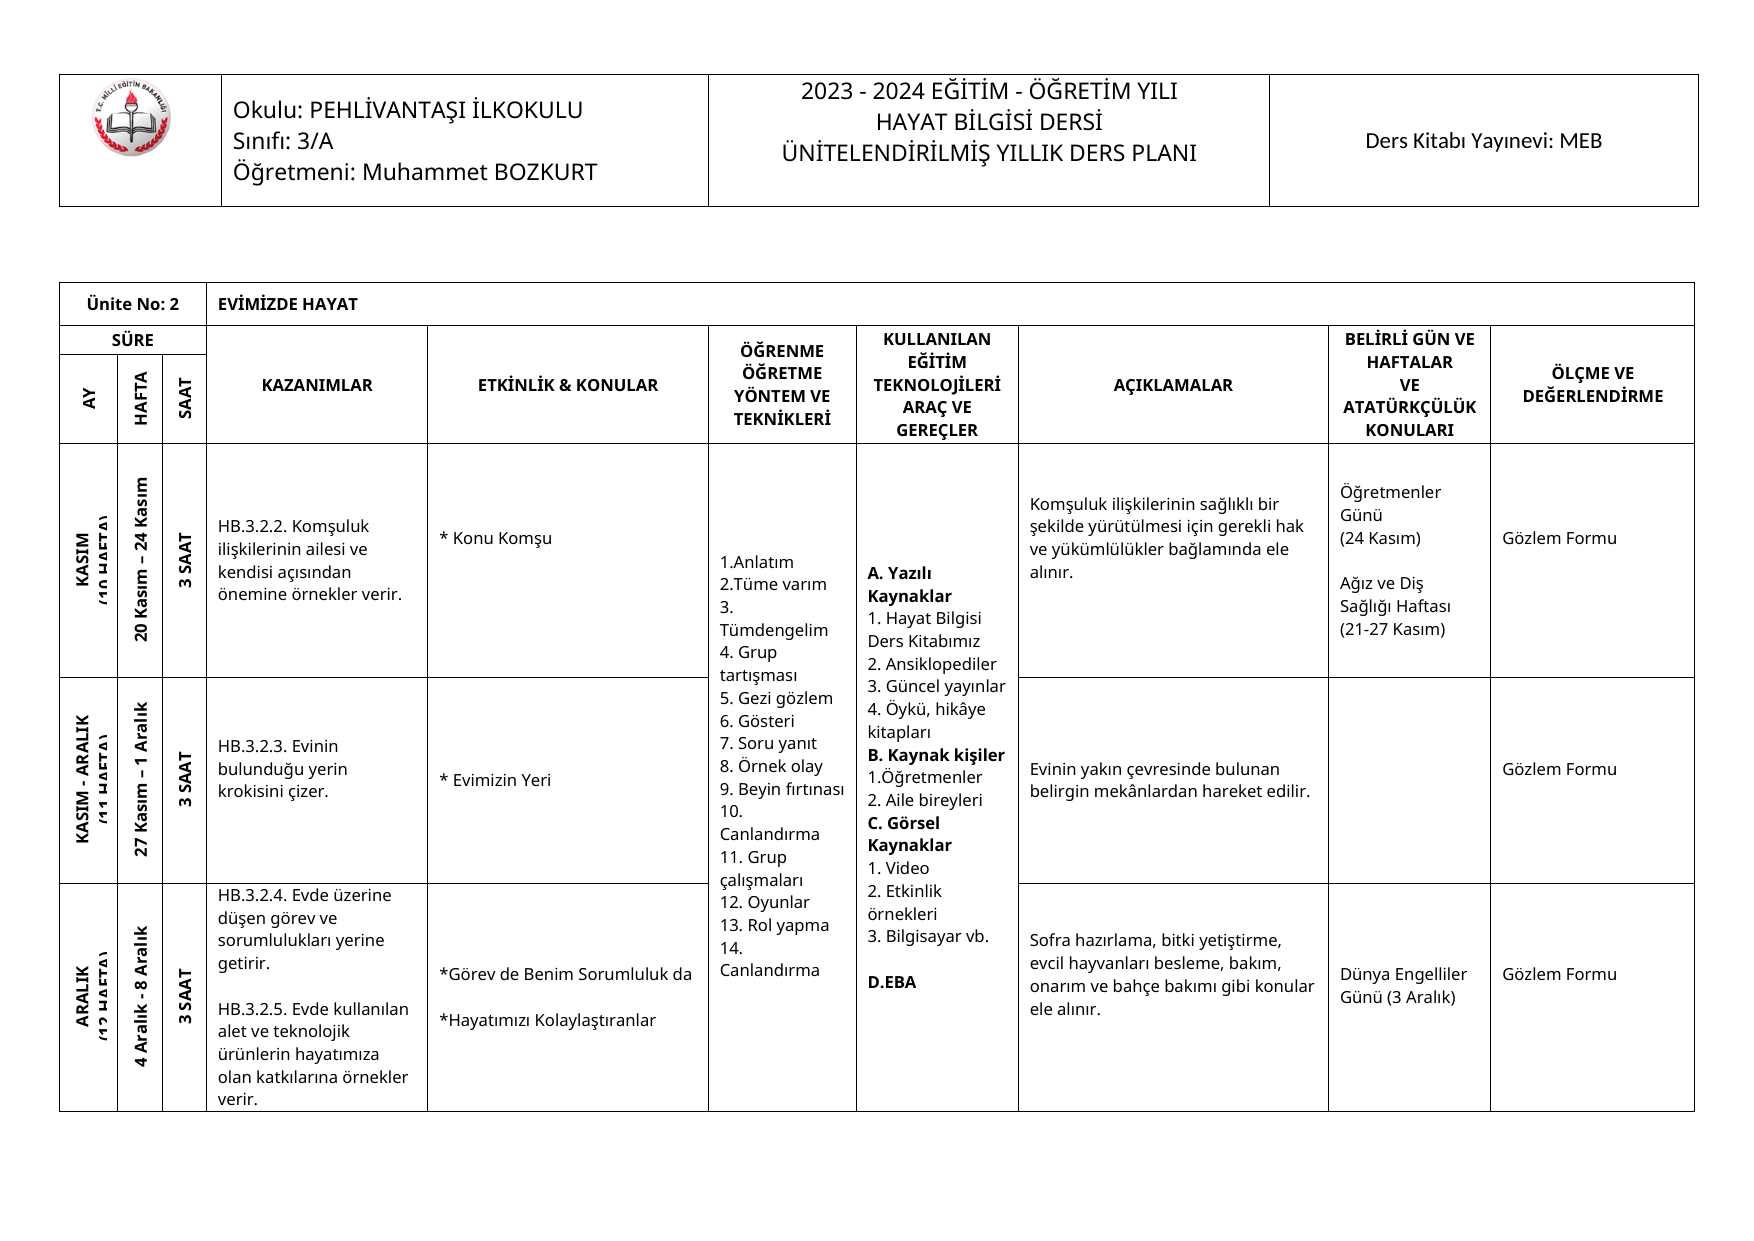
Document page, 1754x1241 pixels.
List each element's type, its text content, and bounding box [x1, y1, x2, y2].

table_cell KAZANIMLAR [207, 326, 427, 443]
table_cell Gözlem Formu [1491, 444, 1694, 677]
table_cell [1329, 678, 1490, 882]
table_cell SAAT [163, 355, 206, 443]
table_cell * Konu Komşu [428, 444, 708, 677]
table_cell ÖLÇME VE DEĞERLENDİRME [1491, 326, 1694, 443]
table_cell Evinin yakın çevresinde bulunan belirgin mekânlardan hareket edilir. [1019, 678, 1328, 882]
table_cell HB.3.2.4. Evde üzerine düşen görev ve sorumlulukları yerine getirir. HB.3.2.5. Evde kullanılan alet ve teknolojik ürünlerin hayatımıza olan katkılarına örnekler verir. [207, 884, 427, 1111]
table_cell 20 Kasım – 24 Kasım [118, 444, 162, 677]
table_cell Gözlem Formu [1491, 678, 1694, 882]
table_header Ünite No: 2 [60, 283, 206, 325]
table_cell * Evimizin Yeri [428, 678, 708, 882]
table_cell Gözlem Formu [1491, 884, 1694, 1111]
table_cell ARALIK (12.HAFTA) [60, 884, 117, 1111]
table_cell Öğretmenler Günü (24 Kasım) Ağız ve Diş Sağlığı Haftası (21-27 Kasım) [1329, 444, 1490, 677]
table_cell 3 SAAT [163, 678, 206, 882]
table_cell 3 SAAT [163, 884, 206, 1111]
table_cell ÖĞRENME ÖĞRETME YÖNTEM VE TEKNİKLERİ [709, 326, 856, 443]
table_cell Komşuluk ilişkilerinin sağlıklı bir şekilde yürütülmesi için gerekli hak ve yükümlülükler bağlamında ele alınır. [1019, 444, 1328, 677]
table_cell KASIM (10.HAFTA) [60, 444, 117, 677]
table_cell 3 SAAT [163, 444, 206, 677]
table_cell AY [60, 355, 117, 443]
table_cell 27 Kasım – 1 Aralık [118, 678, 162, 882]
table_header EVİMİZDE HAYAT [207, 283, 1694, 325]
table_cell 1.Anlatım 2.Tüme varım 3. Tümdengelim 4. Grup tartışması 5. Gezi gözlem 6. Gösteri 7. Soru yanıt 8. Örnek olay 9. Beyin fırtınası 10. Canlandırma 11. Grup çalışmaları 12. Oyunlar 13. Rol yapma 14. Canlandırma [709, 444, 856, 1111]
table_cell KULLANILAN EĞİTİM TEKNOLOJİLERİ ARAÇ VE GEREÇLER [857, 326, 1018, 443]
table_cell A. Yazılı Kaynaklar 1. Hayat Bilgisi Ders Kitabımız 2. Ansiklopediler 3. Güncel yayınlar 4. Öykü, hikâye kitapları B. Kaynak kişiler 1.Öğretmenler 2. Aile bireyleri C. Görsel Kaynaklar 1. Video 2. Etkinlik örnekleri 3. Bilgisayar vb. D.EBA [857, 444, 1018, 1111]
table_cell ETKİNLİK & KONULAR [428, 326, 708, 443]
table_cell 4 Aralık - 8 Aralık [118, 884, 162, 1111]
table_cell Sofra hazırlama, bitki yetiştirme, evcil hayvanları besleme, bakım, onarım ve bahçe bakımı gibi konular ele alınır. [1019, 884, 1328, 1111]
table_cell AÇIKLAMALAR [1019, 326, 1328, 443]
table_cell BELİRLİ GÜN VE HAFTALAR VE ATATÜRKÇÜLÜK KONULARI [1329, 326, 1490, 443]
table_cell Dünya Engelliler Günü (3 Aralık) [1329, 884, 1490, 1111]
picture [86, 75, 176, 163]
table_cell HB.3.2.3. Evinin bulunduğu yerin krokisini çizer. [207, 678, 427, 882]
table_cell *Görev de Benim Sorumluluk da *Hayatımızı Kolaylaştıranlar [428, 884, 708, 1111]
table_cell SÜRE [60, 326, 206, 354]
table_cell KASIM - ARALIK (11.HAFTA) [60, 678, 117, 882]
table_cell HAFTA [118, 355, 162, 443]
table_cell HB.3.2.2. Komşuluk ilişkilerinin ailesi ve kendisi açısından önemine örnekler verir. [207, 444, 427, 677]
